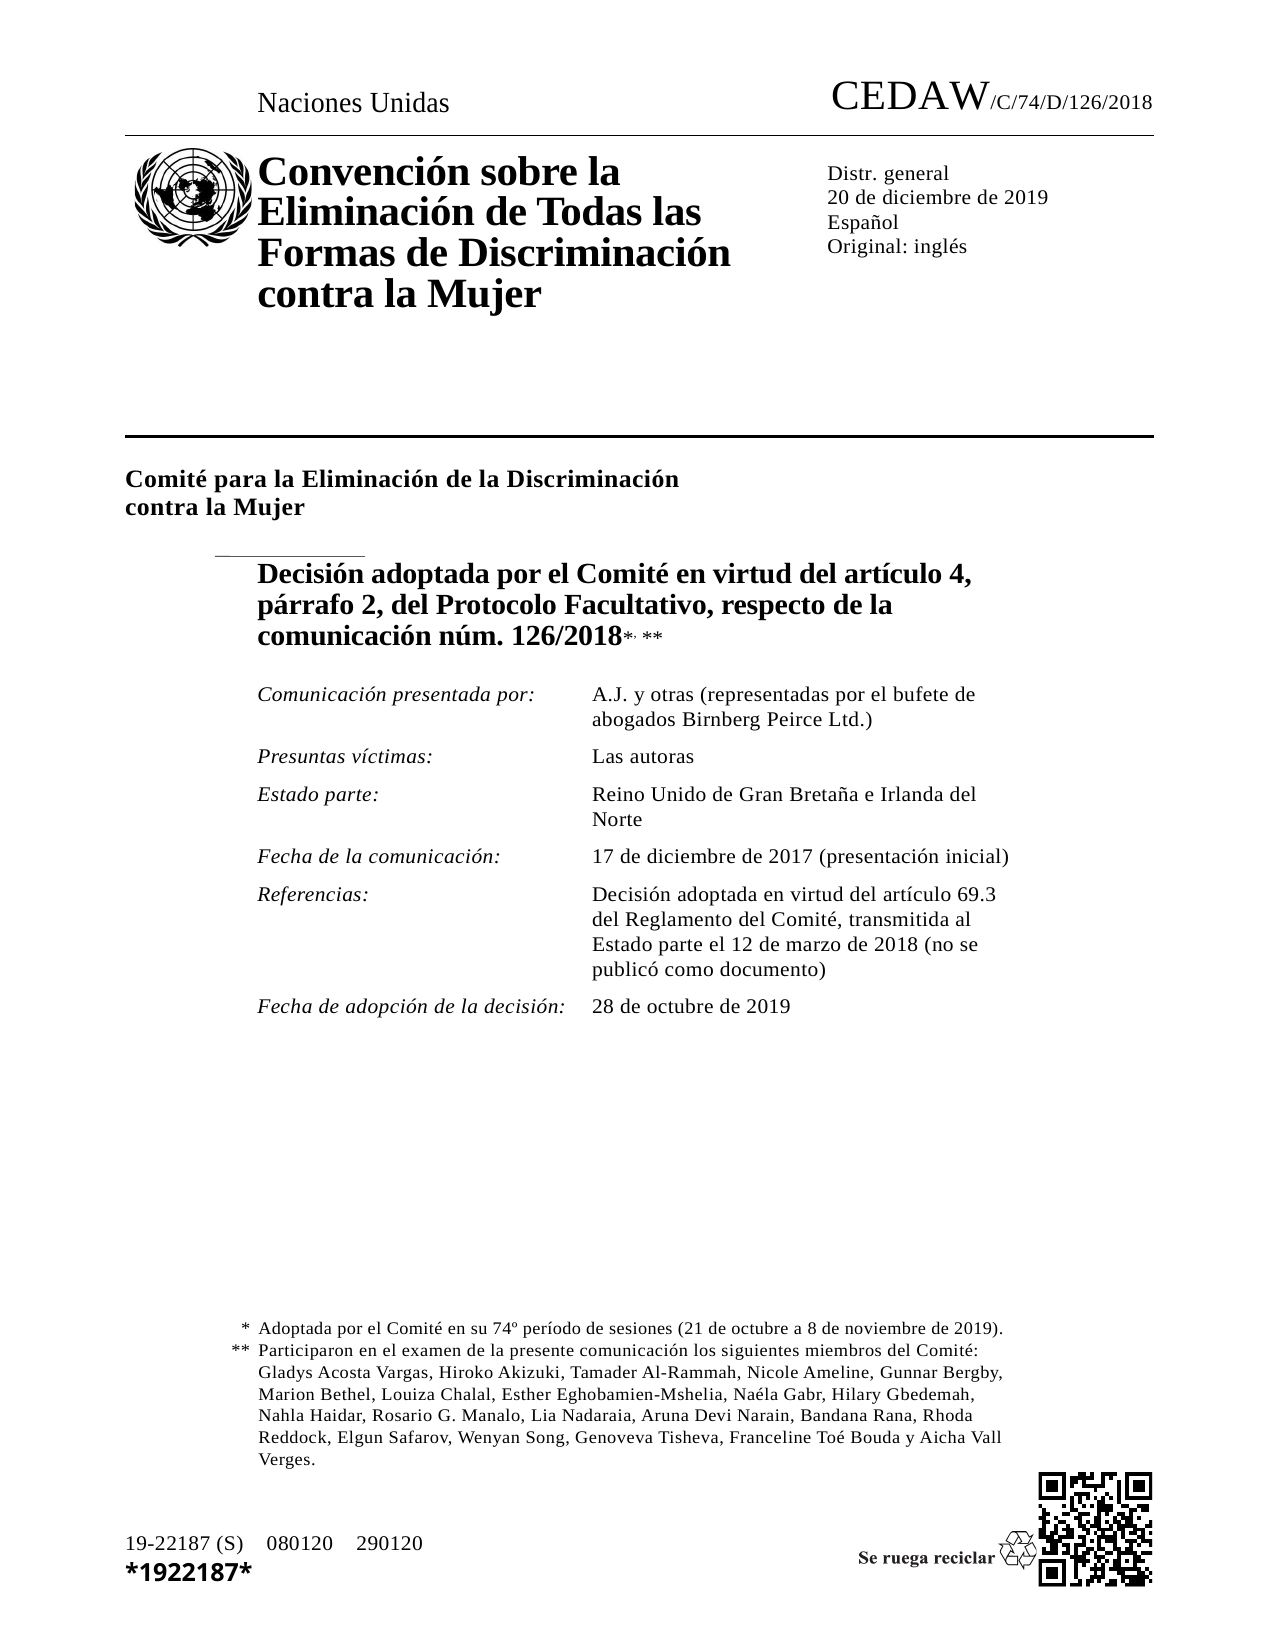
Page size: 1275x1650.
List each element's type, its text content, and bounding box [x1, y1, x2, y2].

table_cell Presuntas víctimas: [257, 740, 584, 777]
text ** Participaron en el examen de la presente comunicación los siguientes miembros del Comité: Gladys Acosta Vargas, Hiroko Akizuki, Tamader Al-Rammah, Nicole Ameline, Gunnar Bergby, Marion Bethel, Louiza Chalal, Esther Eghobamien-Mshelia, Naéla Gabr, Hilary Gbedemah, Nahla Haidar, Rosario G. Manalo, Lia Nadaraia, Aruna Devi Narain, Bandana Rana, Rhoda Reddock, Elgun Safarov, Wenyan Song, Genoveva Tisheva, Franceline Toé Bouda y Aicha Vall Verges. [198, 1339, 1014, 1470]
picture [1038, 1472, 1153, 1587]
picture [134, 148, 252, 247]
table_header A.J. y otras (representadas por el bufete de abogados Birnberg Peirce Ltd.) [584, 677, 1019, 739]
table_cell Decisión adoptada en virtud del artículo 69.3 del Reglamento del Comité, transmitida al Estado parte el 12 de marzo de 2018 (no se publicó como documento) [584, 877, 1019, 989]
text * Adoptada por el Comité en su 74º período de sesiones (21 de octubre a 8 de noviembre de 2019). [198, 1317, 1014, 1339]
table_cell Referencias: [257, 877, 584, 989]
table_cell Las autoras [584, 740, 1019, 777]
title Decisión adoptada por el Comité en virtud del artículo 4, párrafo 2, del Protocolo Facultativo, respecto de la comunicación núm. 126/2018*, ** [125, 558, 1018, 652]
picture [859, 1531, 1037, 1570]
table_cell Fecha de la comunicación: [257, 840, 584, 877]
text Comité para la Eliminación de la Discriminación contra la Mujer [125, 464, 734, 521]
table_cell Fecha de adopción de la decisión: [257, 990, 584, 1027]
table_cell 17 de diciembre de 2017 (presentación inicial) [584, 840, 1019, 877]
table_cell 28 de octubre de 2019 [584, 990, 1019, 1027]
table_header Comunicación presentada por: [257, 677, 584, 739]
table_cell Estado parte: [257, 777, 584, 839]
table_cell Reino Unido de Gran Bretaña e Irlanda del Norte [584, 777, 1019, 839]
